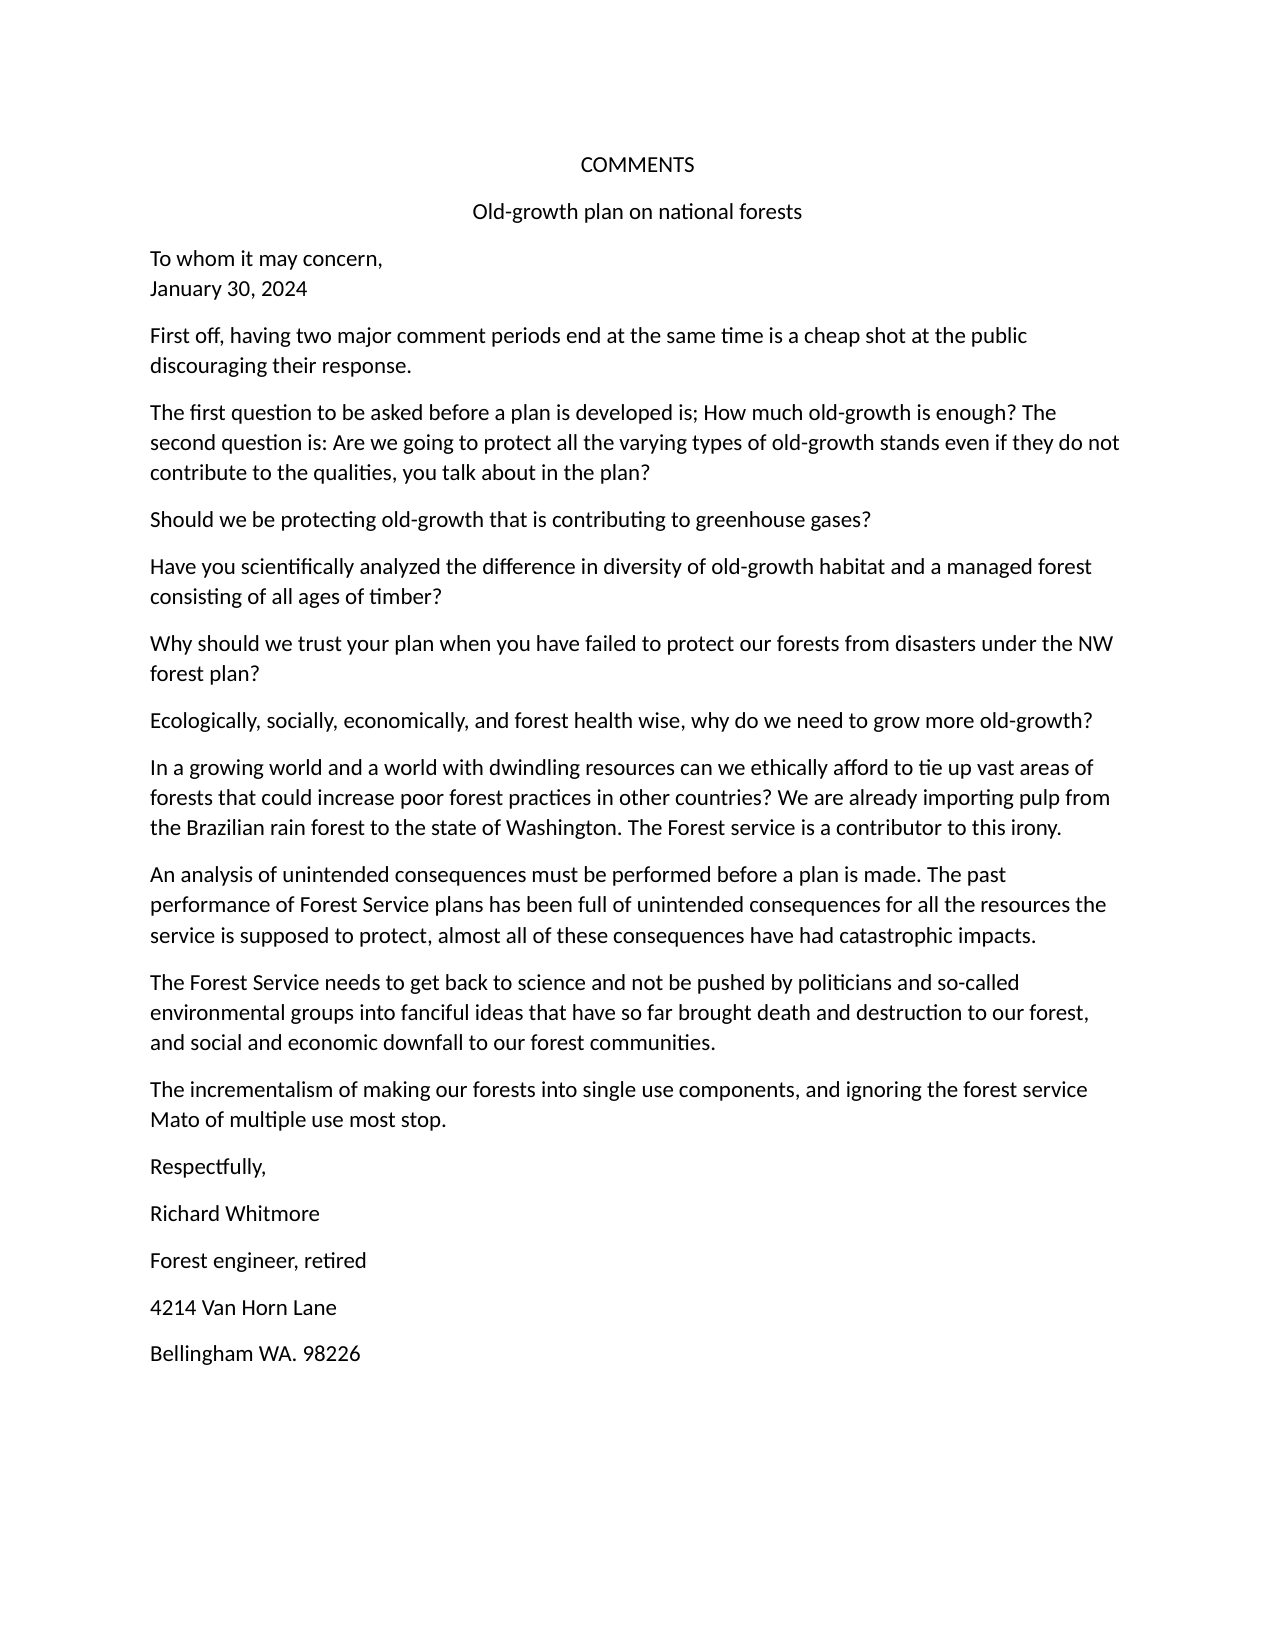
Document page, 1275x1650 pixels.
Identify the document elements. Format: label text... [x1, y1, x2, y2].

text Respectfully, [150, 1152, 1125, 1180]
text 4214 Van Horn Lane [150, 1293, 1125, 1321]
text The Forest Service needs to get back to science and not be pushed by politicians and so-called environmental groups into fanciful ideas that have so far brought death and destruction to our forest, and social and economic downfall to our forest communities. [150, 968, 1125, 1056]
text In a growing world and a world with dwindling resources can we ethically afford to tie up vast areas of forests that could increase poor forest practices in other countries? We are already importing pulp from the Brazilian rain forest to the state of Washington. The Forest service is a contributor to this irony. [150, 753, 1125, 842]
text Bellingham WA. 98226 [150, 1339, 1125, 1368]
text Should we be protecting old-growth that is contributing to greenhouse gases? [150, 505, 1125, 533]
text The incrementalism of making our forests into single use components, and ignoring the forest service Mato of multiple use most stop. [150, 1075, 1125, 1133]
text To whom it may concern, January 30, 2024 [150, 244, 1125, 302]
text An analysis of unintended consequences must be performed before a plan is made. The past performance of Forest Service plans has been full of unintended consequences for all the resources the service is supposed to protect, almost all of these consequences have had catastrophic impacts. [150, 860, 1125, 949]
text Forest engineer, retired [150, 1246, 1125, 1274]
text COMMENTS [150, 150, 1125, 178]
text Have you scientifically analyzed the difference in diversity of old-growth habitat and a managed forest consisting of all ages of timber? [150, 552, 1125, 610]
text Ecologically, socially, economically, and forest health wise, why do we need to grow more old-growth? [150, 706, 1125, 734]
text Why should we trust your plan when you have failed to protect our forests from disasters under the NW forest plan? [150, 629, 1125, 687]
text The first question to be asked before a plan is developed is; How much old-growth is enough? The second question is: Are we going to protect all the varying types of old-growth stands even if they do not contribute to the qualities, you talk about in the plan? [150, 398, 1125, 486]
text Richard Whitmore [150, 1199, 1125, 1227]
text Old-growth plan on national forests [150, 197, 1125, 225]
text First off, having two major comment periods end at the same time is a cheap shot at the public discouraging their response. [150, 321, 1125, 379]
